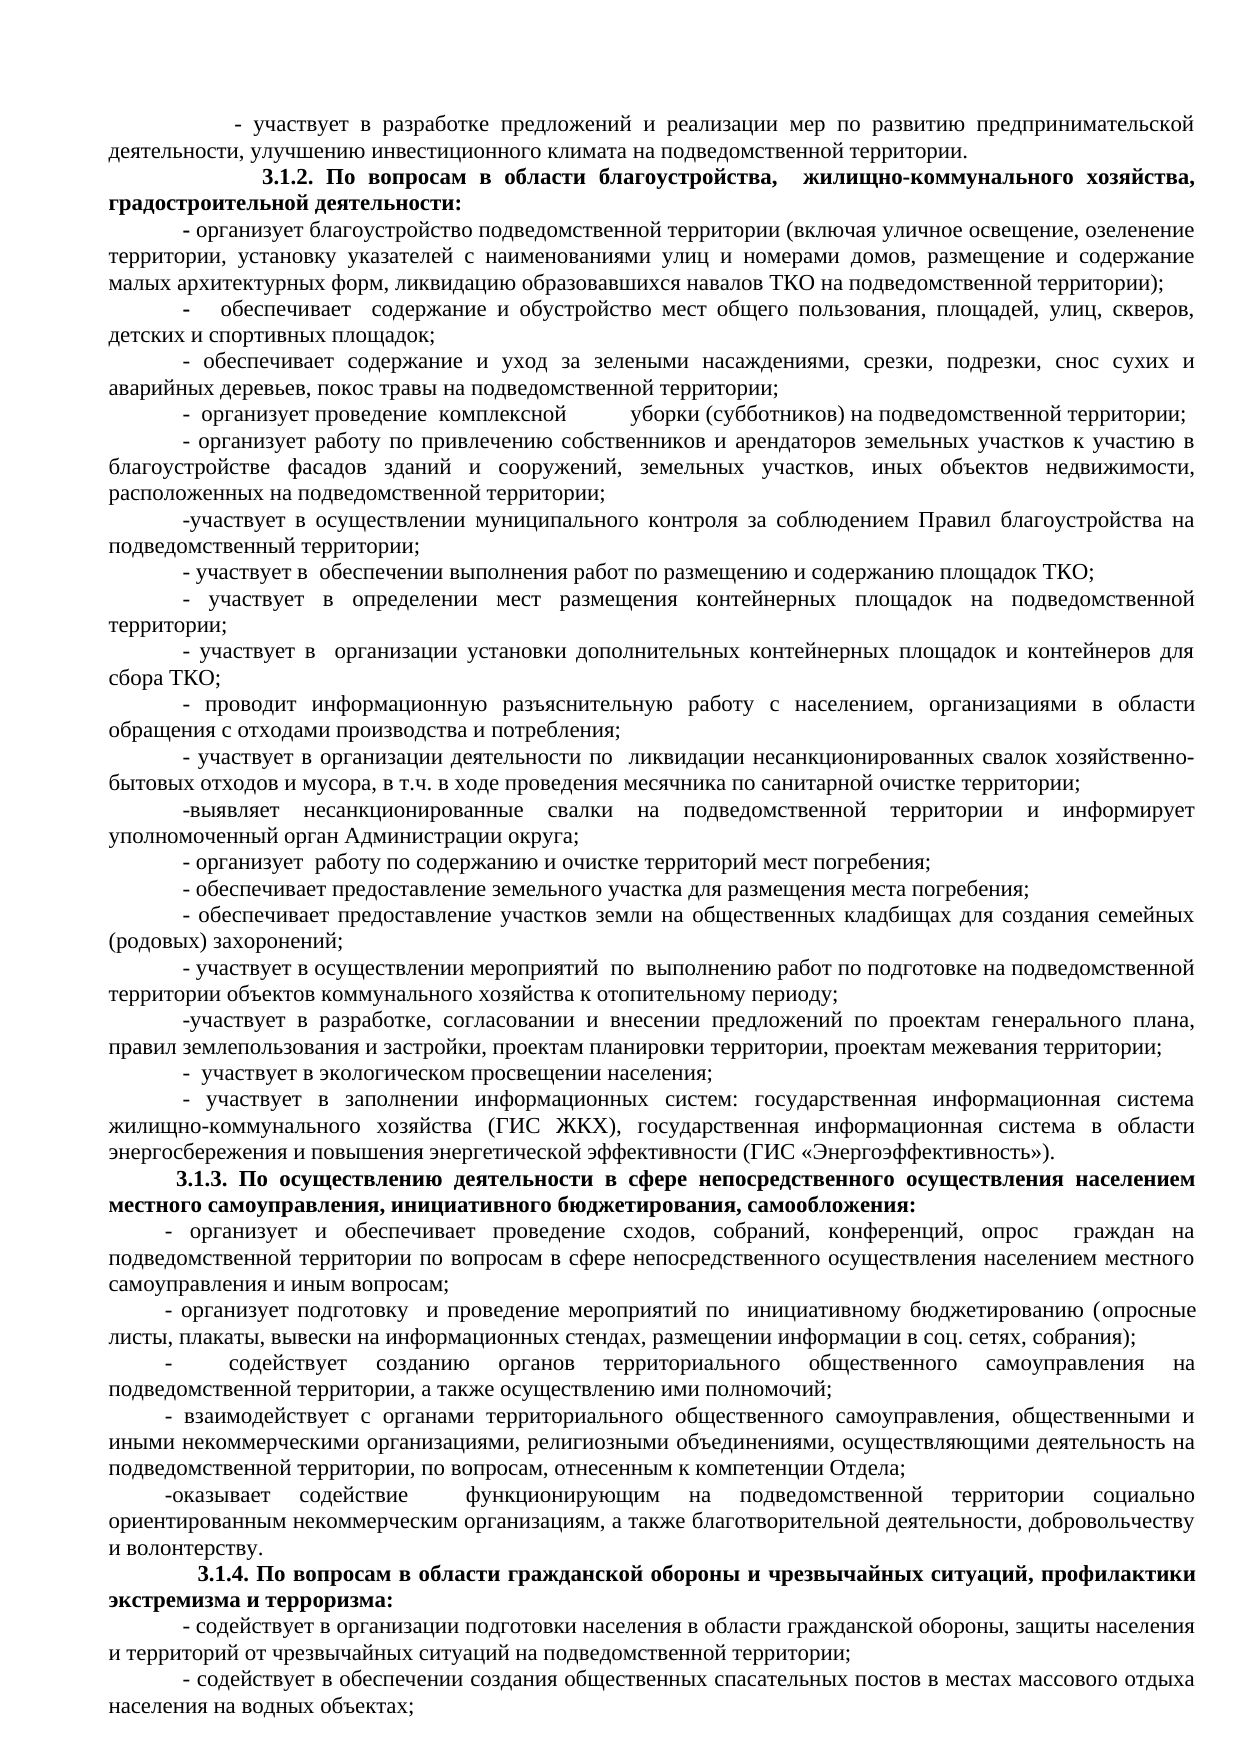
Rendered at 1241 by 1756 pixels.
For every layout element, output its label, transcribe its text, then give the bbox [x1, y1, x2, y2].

text -участвует в разработке, согласовании и внесении предложений по проектам генерального плана, правил землепользования и застройки, проектам планировки территории, проектам межевания территории; [108, 1006, 1196, 1059]
text - организует работу по привлечению собственников и арендаторов земельных участков к участию в благоустройстве фасадов зданий и сооружений, земельных участков, иных объектов недвижимости, расположенных на подведомственной территории; [108, 427, 1196, 506]
text - участвует в осуществлении мероприятий по выполнению работ по подготовке на подведомственной территории объектов коммунального хозяйства к отопительному периоду; [108, 954, 1196, 1006]
text -участвует в осуществлении муниципального контроля за соблюдением Правил благоустройства на подведомственный территории; [108, 506, 1196, 558]
text - обеспечивает содержание и уход за зелеными насаждениями, срезки, подрезки, снос сухих и аварийных деревьев, покос травы на подведомственной территории; [108, 348, 1196, 400]
text -выявляет несанкционированные свалки на подведомственной территории и информирует уполномоченный орган Администрации округа; [108, 796, 1196, 848]
text 3.1.2. По вопросам в области благоустройства, жилищно-коммунального хозяйства, градостроительной деятельности: [108, 163, 1196, 216]
text - обеспечивает предоставление земельного участка для размещения места погребения; [108, 875, 1196, 901]
text - участвует в организации установки дополнительных контейнерных площадок и контейнеров для сбора ТКО; [108, 637, 1196, 690]
text - организует благоустройство подведомственной территории (включая уличное освещение, озеленение территории, установку указателей с наименованиями улиц и номерами домов, размещение и содержание малых архитектурных форм, ликвидацию образовавшихся навалов ТКО на подведомственной территории); [108, 216, 1196, 295]
text - содействует в обеспечении создания общественных спасательных постов в местах массового отдыха населения на водных объектах; [108, 1665, 1196, 1718]
text - взаимодействует с органами территориального общественного самоуправления, общественными и иными некоммерческими организациями, религиозными объединениями, осуществляющими деятельность на подведомственной территории, по вопросам, отнесенным к компетенции Отдела; [108, 1402, 1196, 1481]
text 3.1.3. По осуществлению деятельности в сфере непосредственного осуществления населением местного самоуправления, инициативного бюджетирования, самообложения: [108, 1164, 1196, 1217]
text - организует подготовку и проведение мероприятий по инициативному бюджетированию (опросные листы, плакаты, вывески на информационных стендах, размещении информации в соц. сетях, собрания); [108, 1296, 1196, 1349]
text - организует работу по содержанию и очистке территорий мест погребения; [108, 848, 1196, 875]
text - обеспечивает содержание и обустройство мест общего пользования, площадей, улиц, скверов, детских и спортивных площадок; [108, 295, 1196, 348]
text - организует проведение комплексной уборки (субботников) на подведомственной территории; [108, 400, 1196, 427]
text - содействует созданию органов территориального общественного самоуправления на подведомственной территории, а также осуществлению ими полномочий; [108, 1349, 1196, 1402]
text - участвует в разработке предложений и реализации мер по развитию предпринимательской деятельности, улучшению инвестиционного климата на подведомственной территории. [108, 110, 1196, 163]
text - проводит информационную разъяснительную работу с населением, организациями в области обращения с отходами производства и потребления; [108, 690, 1196, 743]
text - участвует в экологическом просвещении населения; [108, 1059, 1196, 1086]
text - организует и обеспечивает проведение сходов, собраний, конференций, опрос граждан на подведомственной территории по вопросам в сфере непосредственного осуществления населением местного самоуправления и иным вопросам; [108, 1217, 1196, 1296]
text - обеспечивает предоставление участков земли на общественных кладбищах для создания семейных (родовых) захоронений; [108, 901, 1196, 954]
text - участвует в организации деятельности по ликвидации несанкционированных свалок хозяйственно-бытовых отходов и мусора, в т.ч. в ходе проведения месячника по санитарной очистке территории; [108, 743, 1196, 796]
text - участвует в обеспечении выполнения работ по размещению и содержанию площадок ТКО; [108, 558, 1196, 585]
text - участвует в определении мест размещения контейнерных площадок на подведомственной территории; [108, 585, 1196, 637]
text -оказывает содействие функционирующим на подведомственной территории социально ориентированным некоммерческим организациям, а также благотворительной деятельности, добровольчеству и волонтерству. [108, 1481, 1196, 1560]
text - содействует в организации подготовки населения в области гражданской обороны, защиты населения и территорий от чрезвычайных ситуаций на подведомственной территории; [108, 1613, 1196, 1665]
text - участвует в заполнении информационных систем: государственная информационная система жилищно-коммунального хозяйства (ГИС ЖКХ), государственная информационная система в области энергосбережения и повышения энергетической эффективности (ГИС «Энергоэффективность»). [108, 1086, 1196, 1164]
text 3.1.4. По вопросам в области гражданской обороны и чрезвычайных ситуаций, профилактики экстремизма и терроризма: [108, 1560, 1196, 1613]
